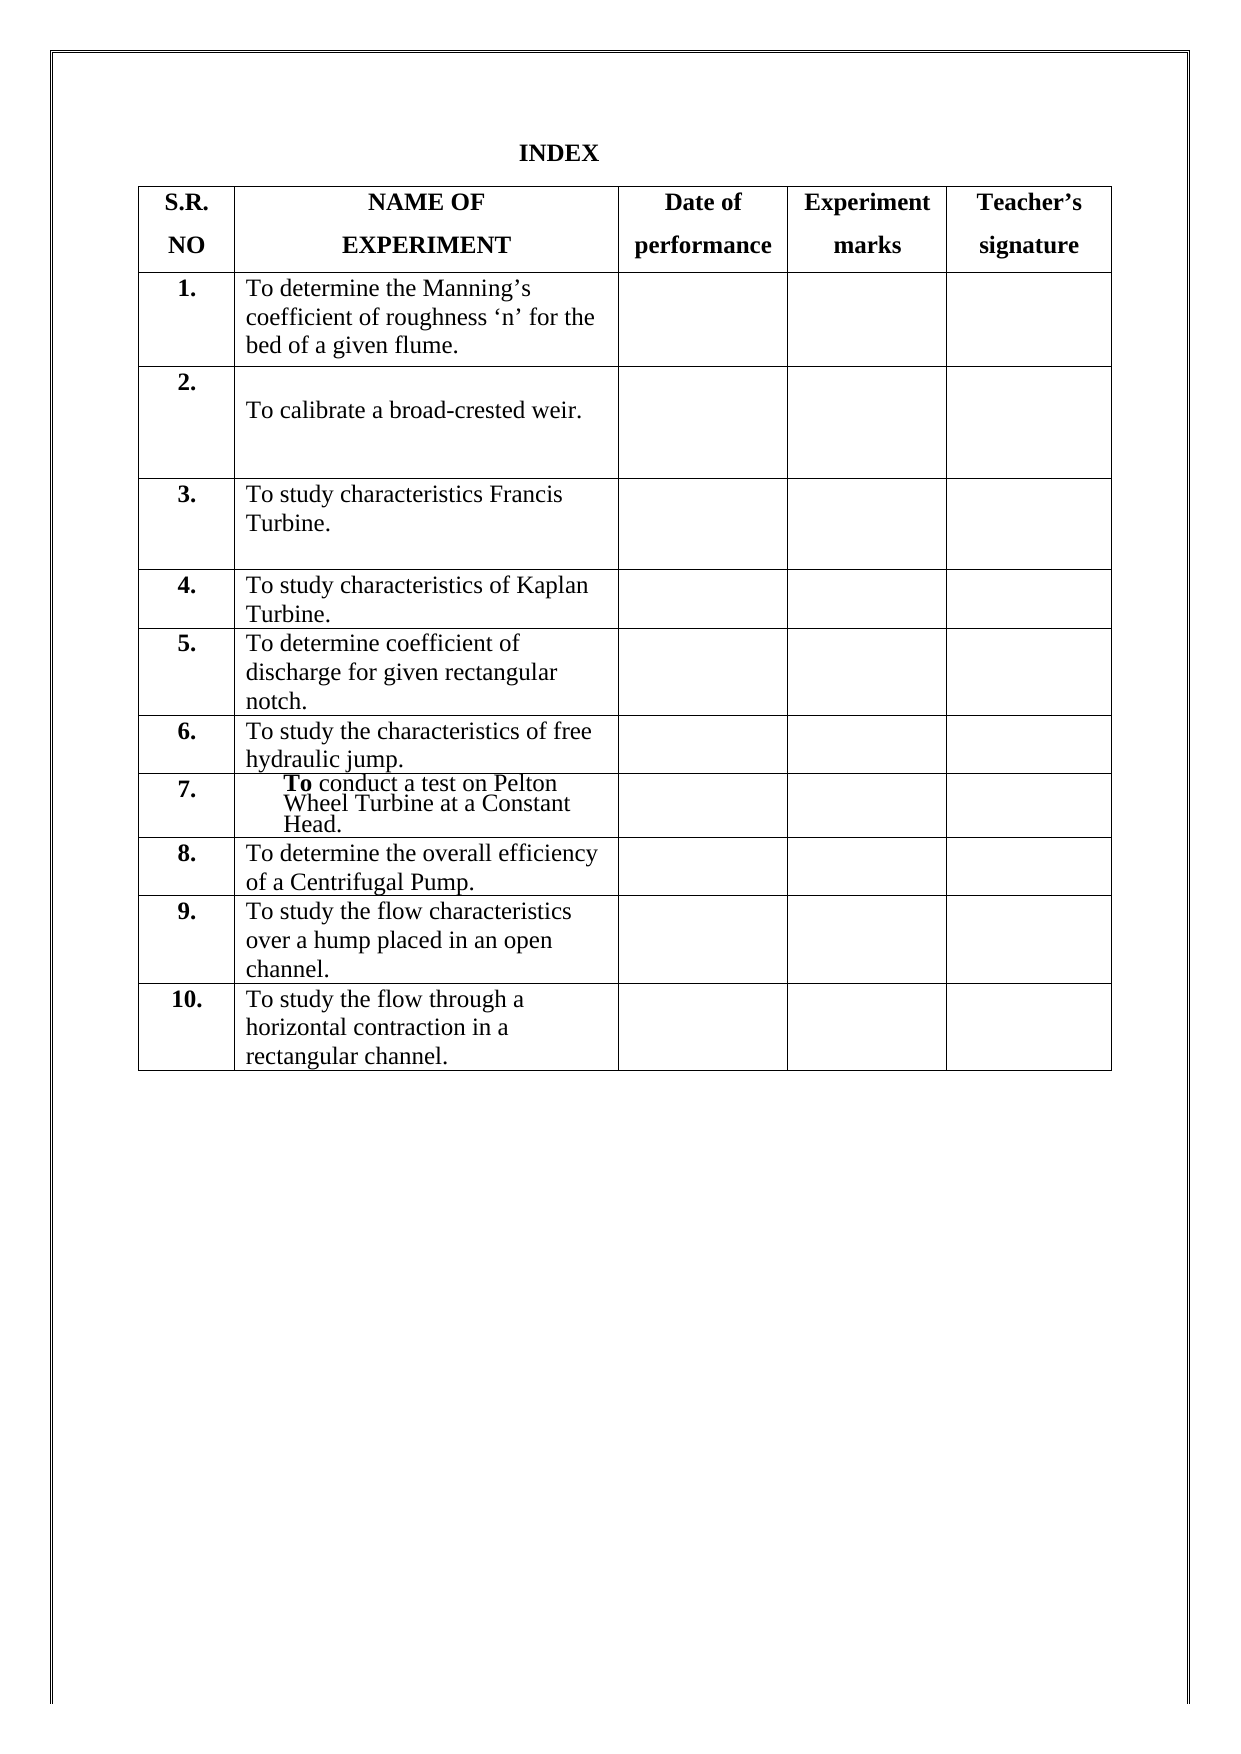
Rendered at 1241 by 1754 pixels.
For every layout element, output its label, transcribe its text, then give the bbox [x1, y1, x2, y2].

table_header Experiment marks [788, 187, 946, 272]
table_cell [788, 838, 946, 895]
table_cell 7. [139, 774, 234, 837]
table_cell To study characteristics Francis Turbine. [235, 479, 618, 569]
table_cell [788, 629, 946, 715]
table_cell 6. [139, 716, 234, 773]
table_header NAME OF EXPERIMENT [235, 187, 618, 272]
table_cell To study the flow characteristics over a hump placed in an open channel. [235, 896, 618, 983]
table_cell [947, 273, 1111, 366]
table_header Date of performance [619, 187, 787, 272]
table_cell [619, 838, 787, 895]
table_cell [947, 479, 1111, 569]
table_cell [788, 273, 946, 366]
table_cell [947, 367, 1111, 478]
table_cell [619, 629, 787, 715]
table_cell 8. [139, 838, 234, 895]
table_cell [788, 716, 946, 773]
table_cell To study the characteristics of free hydraulic jump. [235, 716, 618, 773]
text INDEX [150, 144, 1169, 165]
table_cell [788, 570, 946, 627]
table_cell To study characteristics of Kaplan Turbine. [235, 570, 618, 627]
table_cell [947, 716, 1111, 773]
table_cell [619, 273, 787, 366]
table_cell 1. [139, 273, 234, 366]
table_cell To determine the Manning’s coefficient of roughness ‘n’ for the bed of a given flume. [235, 273, 618, 366]
table_cell [947, 570, 1111, 627]
table_cell [619, 896, 787, 983]
table_cell [788, 774, 946, 837]
table_cell 10. [139, 984, 234, 1070]
table_cell [947, 896, 1111, 983]
table_cell To calibrate a broad-crested weir. [235, 367, 618, 478]
table_cell 4. [139, 570, 234, 627]
table_cell 5. [139, 629, 234, 715]
table_cell [947, 629, 1111, 715]
table_cell [947, 838, 1111, 895]
table_cell [788, 984, 946, 1070]
table_cell [788, 367, 946, 478]
table_cell To conduct a test on Pelton Wheel Turbine at a Constant Head. [235, 774, 618, 837]
table_cell [619, 774, 787, 837]
table_cell [619, 716, 787, 773]
table_cell [619, 479, 787, 569]
table_cell To study the flow through a horizontal contraction in a rectangular channel. [235, 984, 618, 1070]
table_cell 2. [139, 367, 234, 478]
table_cell 3. [139, 479, 234, 569]
table_cell [947, 774, 1111, 837]
table_cell [947, 984, 1111, 1070]
table_cell To determine coefficient of discharge for given rectangular notch. [235, 629, 618, 715]
table_header Teacher’s signature [947, 187, 1111, 272]
table_cell [619, 570, 787, 627]
table_cell [788, 896, 946, 983]
table_cell 9. [139, 896, 234, 983]
table_header S.R. NO [139, 187, 234, 272]
table_cell [619, 984, 787, 1070]
table_cell [619, 367, 787, 478]
table_cell To determine the overall efficiency of a Centrifugal Pump. [235, 838, 618, 895]
table_cell [788, 479, 946, 569]
